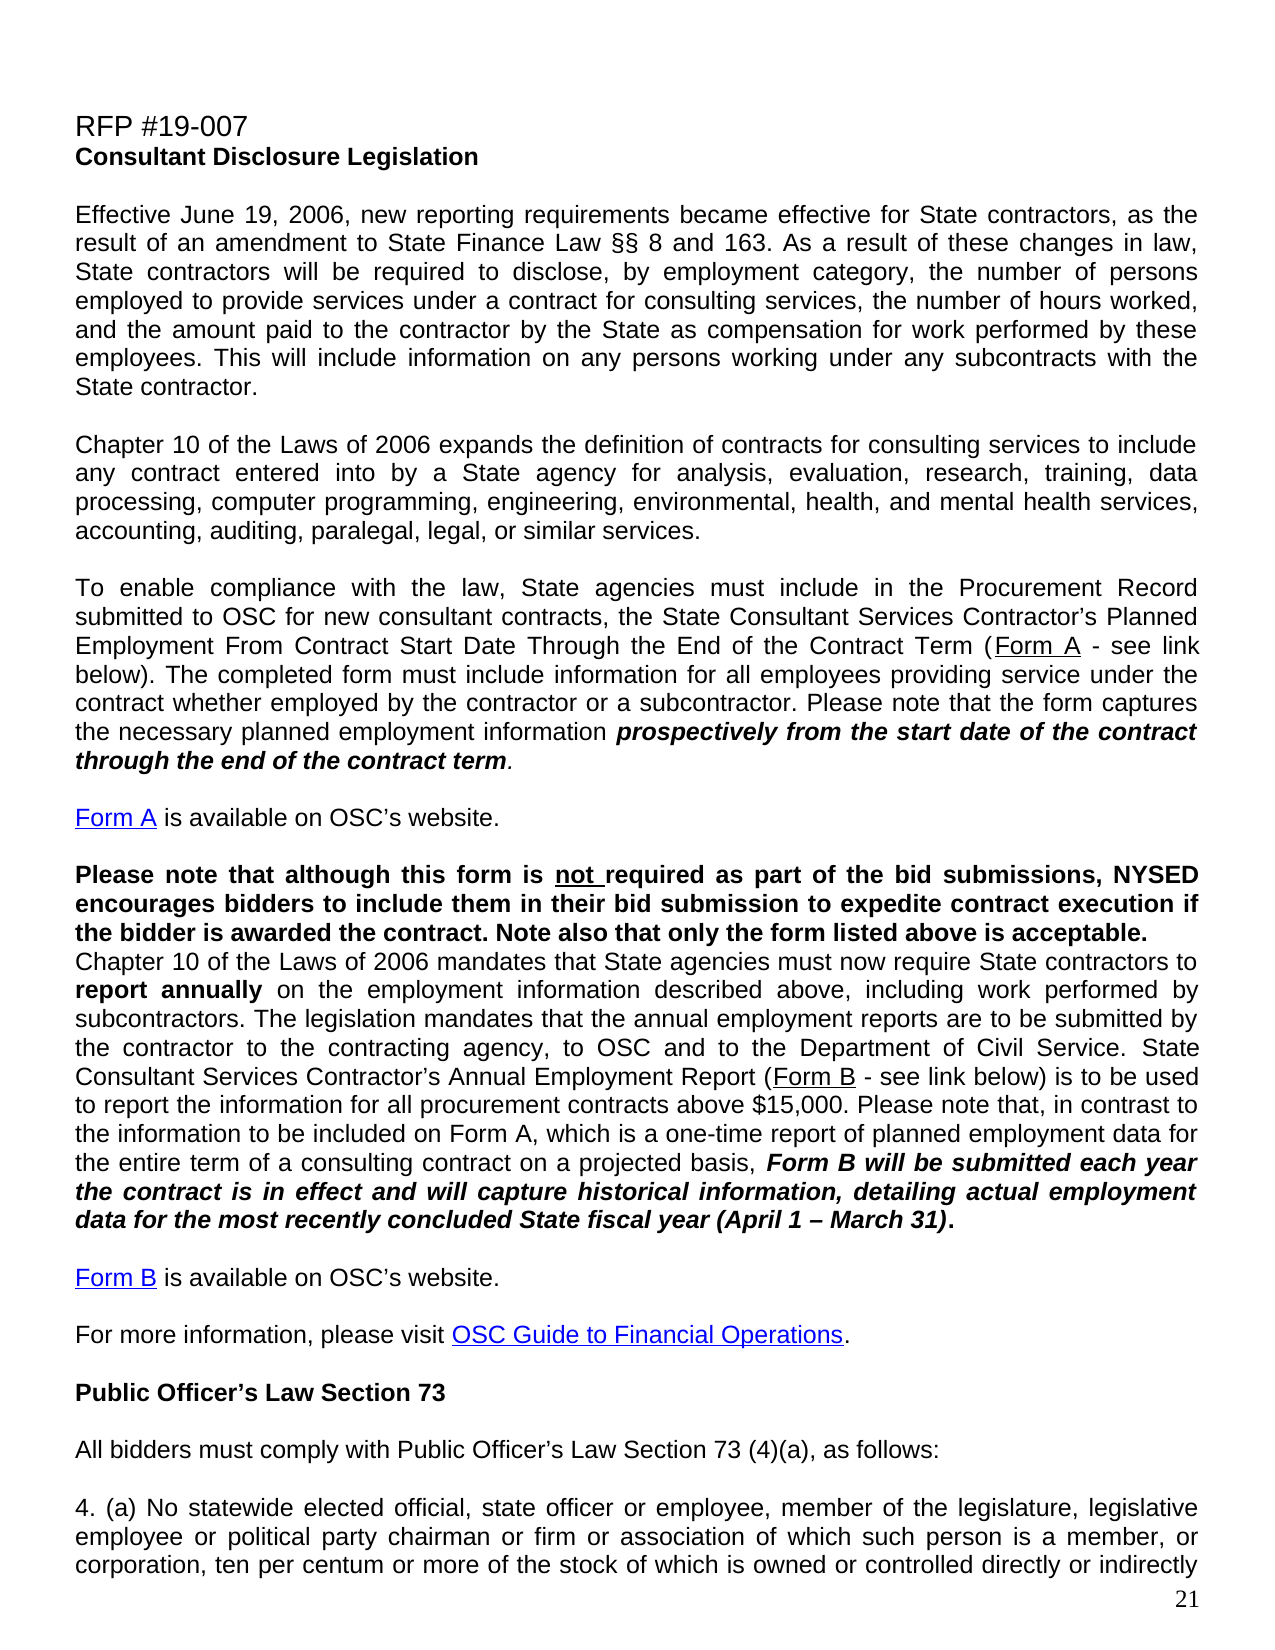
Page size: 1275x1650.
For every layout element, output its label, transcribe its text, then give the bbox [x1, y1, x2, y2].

text All bidders must comply with Public Officer’s Law Section 73 (4)(a), as follows: [75, 1435, 1200, 1464]
text Form A is available on OSC’s website. [75, 803, 1200, 832]
text Form B is available on OSC’s website. [75, 1263, 1200, 1291]
text Chapter 10 of the Laws of 2006 mandates that State agencies must now require State contractors to report annually on the employment information described above, including work performed by subcontractors. The legislation mandates that the annual employment reports are to be submitted by the contractor to the contracting agency, to OSC and to the Department of Civil Service. State Consultant Services Contractor’s Annual Employment Report (Form B - see link below) is to be used to report the information for all procurement contracts above $15,000. Please note that, in contrast to the information to be included on Form A, which is a one-time report of planned employment data for the entire term of a consulting contract on a projected basis, Form B will be submitted each year the contract is in effect and will capture historical information, detailing actual employment data for the most recently concluded State fiscal year (April 1 – March 31). [75, 947, 1200, 1234]
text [75, 1493, 1200, 1579]
subtitle Consultant Disclosure Legislation [75, 142, 1200, 171]
text Effective June 19, 2006, new reporting requirements became effective for State contractors, as the result of an amendment to State Finance Law §§ 8 and 163. As a result of these changes in law, State contractors will be required to disclose, by employment category, the number of persons employed to provide services under a contract for consulting services, the number of hours worked, and the amount paid to the contractor by the State as compensation for work performed by these employees. This will include information on any persons working under any subcontracts with the State contractor. [75, 199, 1200, 401]
text To enable compliance with the law, State agencies must include in the Procurement Record submitted to OSC for new consultant contracts, the State Consultant Services Contractor’s Planned Employment From Contract Start Date Through the End of the Contract Term (Form A - see link below). The completed form must include information for all employees providing service under the contract whether employed by the contractor or a subcontractor. Please note that the form captures the necessary planned employment information prospectively from the start date of the contract through the end of the contract term. [75, 573, 1200, 774]
text Please note that although this form is not required as part of the bid submissions, NYSED encourages bidders to include them in their bid submission to expedite contract execution if the bidder is awarded the contract. Note also that only the form listed above is acceptable. [75, 861, 1200, 947]
text For more information, please visit OSC Guide to Financial Operations. [75, 1320, 1200, 1349]
text Chapter 10 of the Laws of 2006 expands the definition of contracts for consulting services to include any contract entered into by a State agency for analysis, evaluation, research, training, data processing, computer programming, engineering, environmental, health, and mental health services, accounting, auditing, paralegal, legal, or similar services. [75, 429, 1200, 544]
subtitle Public Officer’s Law Section 73 [75, 1378, 1200, 1406]
